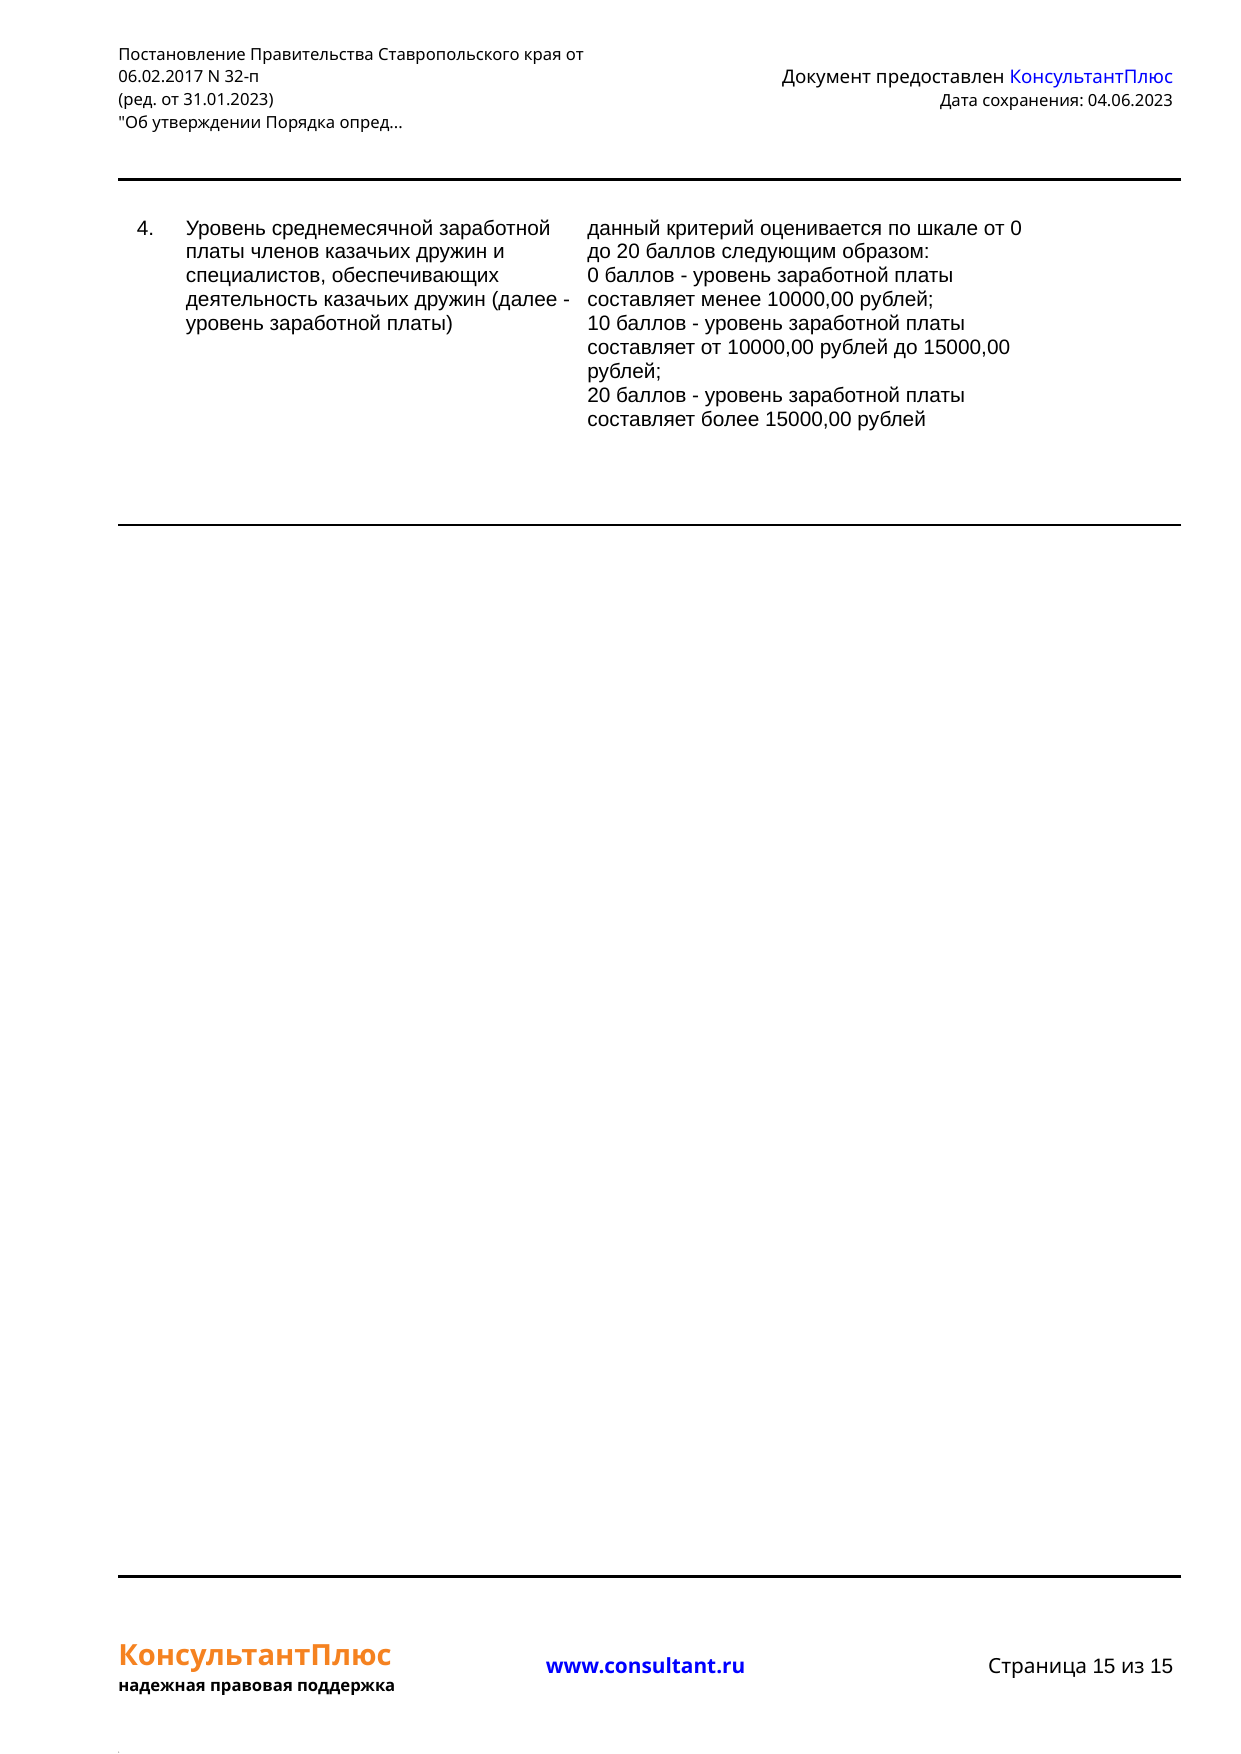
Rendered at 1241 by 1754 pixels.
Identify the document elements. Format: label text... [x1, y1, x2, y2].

table_cell Уровень среднемесячной заработной платы членов казачьих дружин и специалистов, обеспечивающих деятельность казачьих дружин (далее - уровень заработной платы) [179, 205, 581, 442]
table_cell 4. [112, 205, 179, 442]
table_cell данный критерий оценивается по шкале от 0 до 20 баллов следующим образом: 0 баллов - уровень заработной платы составляет менее 10000,00 рублей; 10 баллов - уровень заработной платы составляет от 10000,00 рублей до 15000,00 рублей; 20 баллов - уровень заработной платы составляет более 15000,00 рублей [581, 205, 1043, 442]
